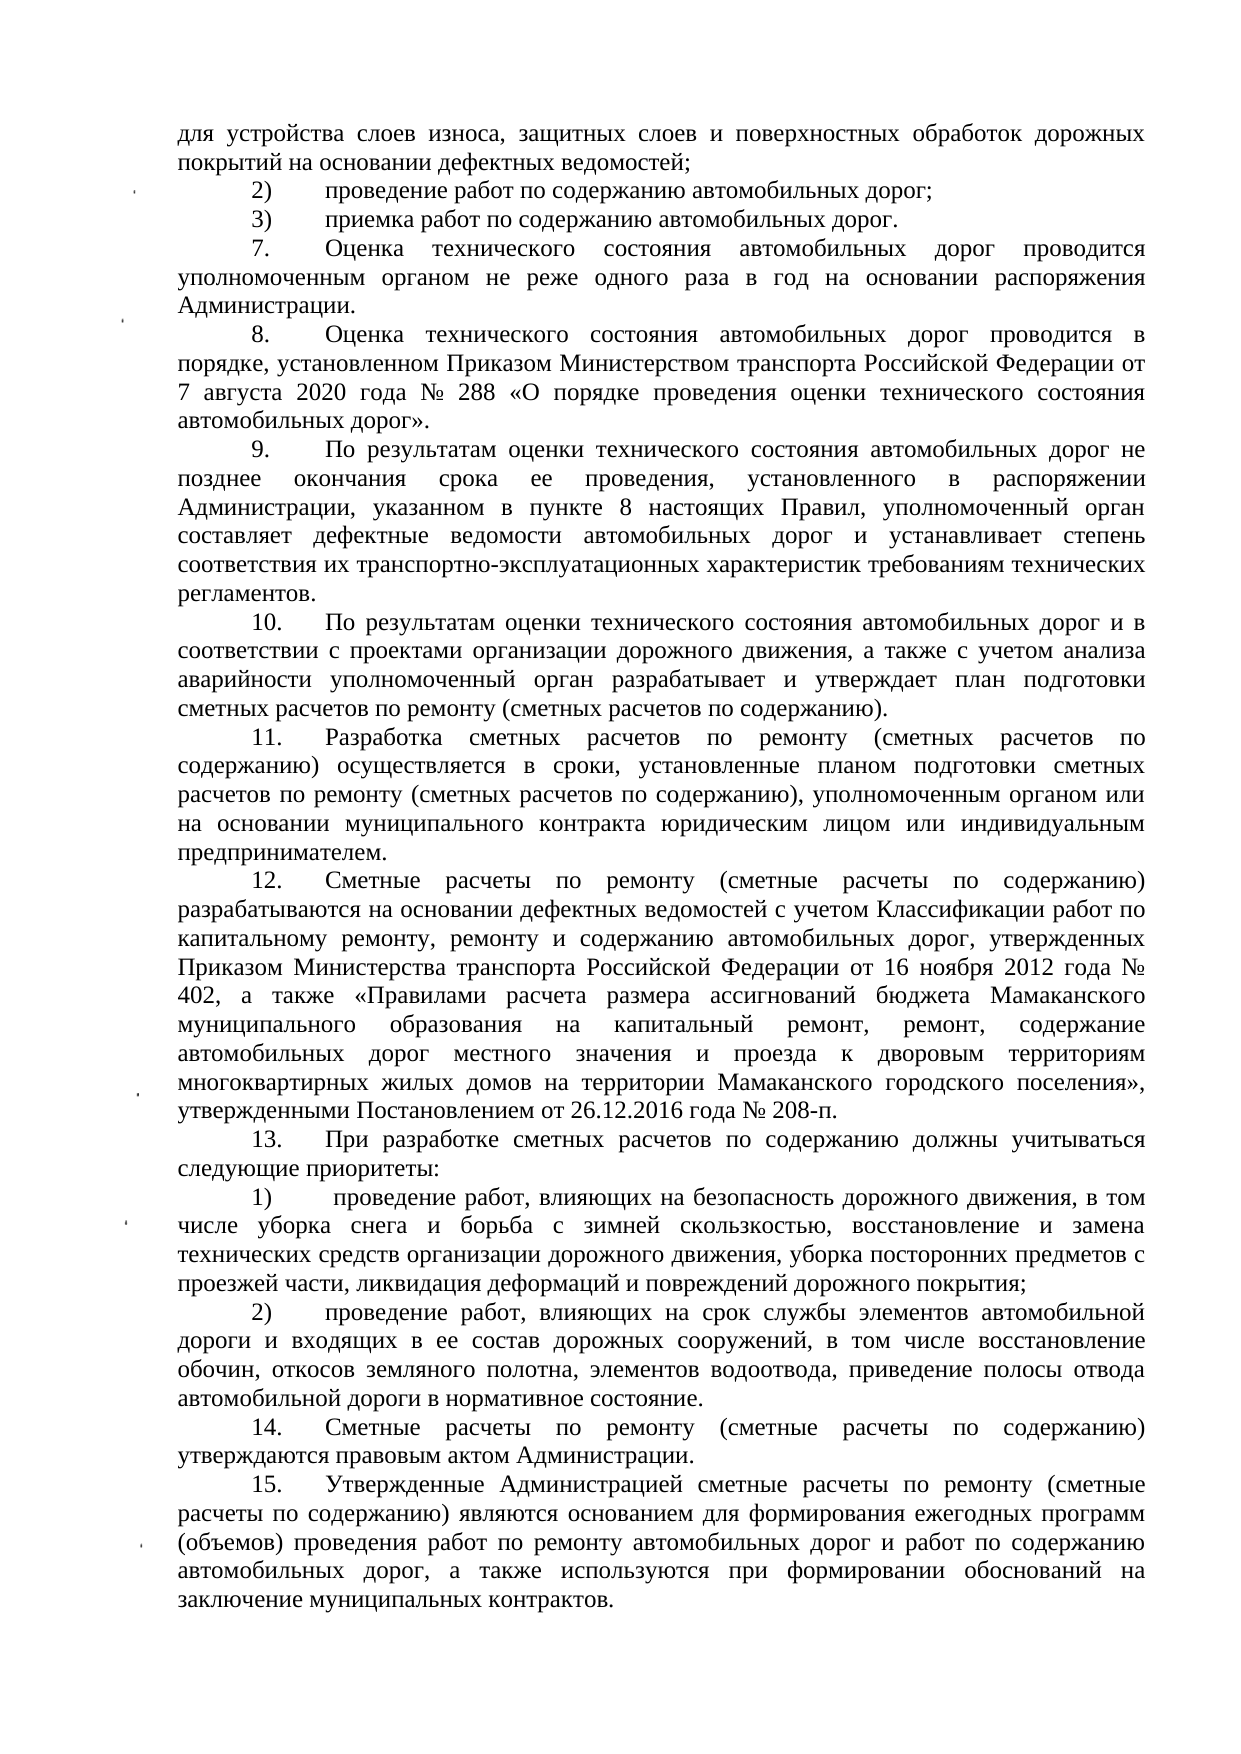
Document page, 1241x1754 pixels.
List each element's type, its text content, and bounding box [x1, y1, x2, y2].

list Разработка сметных расчетов по ремонту (сметных расчетов по содержанию) осуществляется в сроки, установленные планом подготовки сметных расчетов по ремонту (сметных расчетов по содержанию), уполномоченным органом или на основании муниципального контракта юридическим лицом или индивидуальным предпринимателем. [177, 722, 1146, 866]
list По результатам оценки технического состояния автомобильных дорог не позднее окончания срока ее проведения, установленного в распоряжении Администрации, указанном в пункте 8 настоящих Правил, уполномоченный орган составляет дефектные ведомости автомобильных дорог и устанавливает степень соответствия их транспортно-эксплуатационных характеристик требованиям технических регламентов. [177, 434, 1146, 607]
list приемка работ по содержанию автомобильных дорог. [177, 204, 1146, 233]
list При разработке сметных расчетов по содержанию должны учитываться следующие приоритеты: [177, 1124, 1146, 1182]
list проведение работ по содержанию автомобильных дорог; [177, 176, 1146, 204]
list Сметные расчеты по ремонту (сметные расчеты по содержанию) утверждаются правовым актом Администрации. [177, 1412, 1146, 1469]
list Оценка технического состояния автомобильных дорог проводится в порядке, установленном Приказом Министерством транспорта Российской Федерации от 7 августа 2020 года № 288 «О порядке проведения оценки технического состояния автомобильных дорог». [177, 319, 1146, 434]
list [177, 118, 1146, 176]
list Утвержденные Администрацией сметные расчеты по ремонту (сметные расчеты по содержанию) являются основанием для формирования ежегодных программ (объемов) проведения работ по ремонту автомобильных дорог и работ по содержанию автомобильных дорог, а также используются при формировании обоснований на заключение муниципальных контрактов. [177, 1469, 1146, 1613]
list Сметные расчеты по ремонту (сметные расчеты по содержанию) разрабатываются на основании дефектных ведомостей с учетом Классификации работ по капитальному ремонту, ремонту и содержанию автомобильных дорог, утвержденных Приказом Министерства транспорта Российской Федерации от 16 ноября 2012 года № 402, а также «Правилами расчета размера ассигнований бюджета Мамаканского муниципального образования на капитальный ремонт, ремонт, содержание автомобильных дорог местного значения и проезда к дворовым территориям многоквартирных жилых домов на территории Мамаканского городского поселения», утвержденными Постановлением от 26.12.2016 года № 208-п. [177, 866, 1146, 1124]
list проведение работ, влияющих на безопасность дорожного движения, в том числе уборка снега и борьба с зимней скользкостью, восстановление и замена технических средств организации дорожного движения, уборка посторонних предметов с проезжей части, ликвидация деформаций и повреждений дорожного покрытия; [177, 1182, 1146, 1297]
list Оценка технического состояния автомобильных дорог проводится уполномоченным органом не реже одного раза в год на основании распоряжения Администрации. [177, 233, 1146, 319]
list По результатам оценки технического состояния автомобильных дорог и в соответствии с проектами организации дорожного движения, а также с учетом анализа аварийности уполномоченный орган разрабатывает и утверждает план подготовки сметных расчетов по ремонту (сметных расчетов по содержанию). [177, 607, 1146, 722]
list проведение работ, влияющих на срок службы элементов автомобильной дороги и входящих в ее состав дорожных сооружений, в том числе восстановление обочин, откосов земляного полотна, элементов водоотвода, приведение полосы отвода автомобильной дороги в нормативное состояние. [177, 1297, 1146, 1412]
